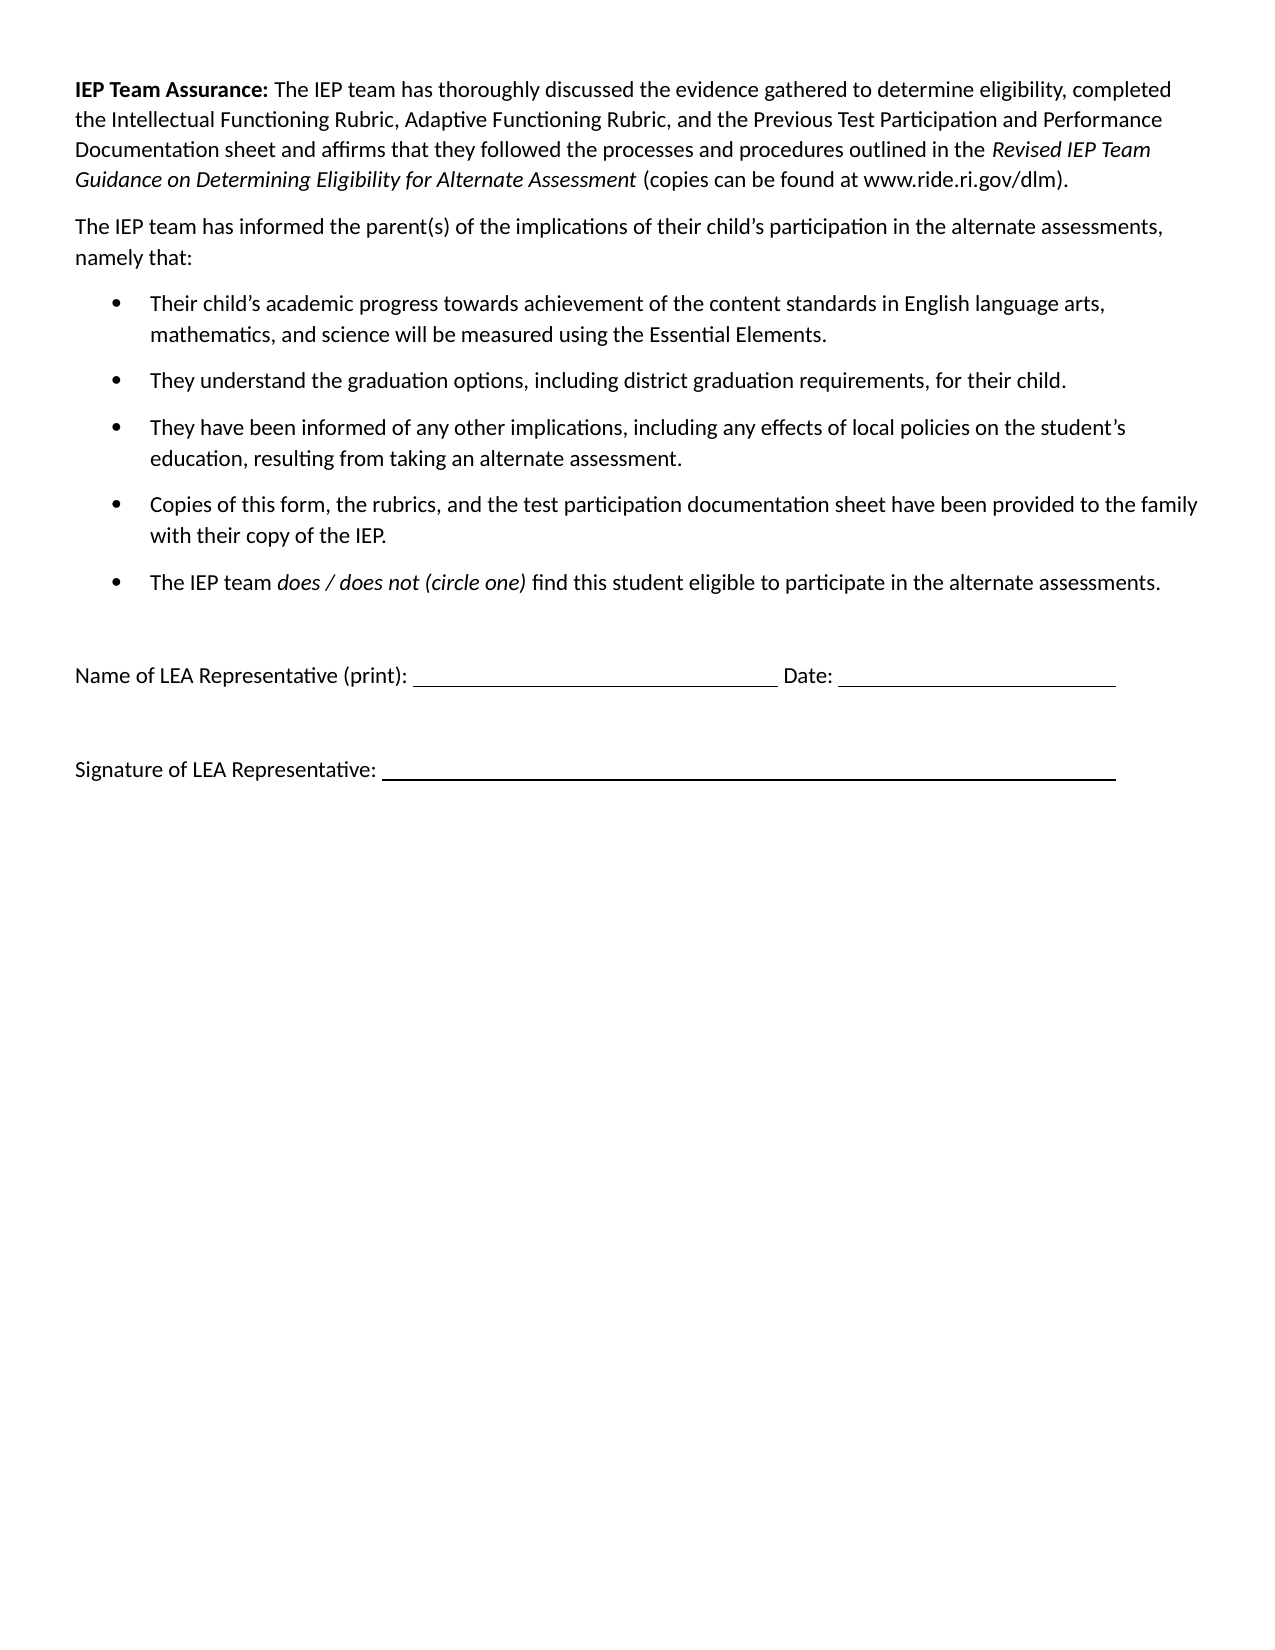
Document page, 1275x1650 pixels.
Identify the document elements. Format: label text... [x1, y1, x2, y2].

list They have been informed of any other implications, including any effects of local policies on the student’s education, resulting from taking an alternate assessment. [112, 413, 1200, 472]
text Name of LEA Representative (print): Date: [75, 661, 1200, 689]
list The IEP team does / does not (circle one) find this student eligible to participate in the alternate assessments. [112, 568, 1200, 596]
list Their child’s academic progress towards achievement of the content standards in English language arts, mathematics, and science will be measured using the Essential Elements. [112, 289, 1200, 348]
text IEP Team Assurance: The IEP team has thoroughly discussed the evidence gathered to determine eligibility, completed the Intellectual Functioning Rubric, Adaptive Functioning Rubric, and the Previous Test Participation and Performance Documentation sheet and affirms that they followed the processes and procedures outlined in the Revised IEP Team Guidance on Determining Eligibility for Alternate Assessment (copies can be found at www.ride.ri.gov/dlm). [75, 75, 1200, 194]
list They understand the graduation options, including district graduation requirements, for their child. [112, 367, 1200, 395]
text Signature of LEA Representative: [75, 755, 1200, 783]
list Copies of this form, the rubrics, and the test participation documentation sheet have been provided to the family with their copy of the IEP. [112, 491, 1200, 549]
text The IEP team has informed the parent(s) of the implications of their child’s participation in the alternate assessments, namely that: [75, 212, 1200, 271]
